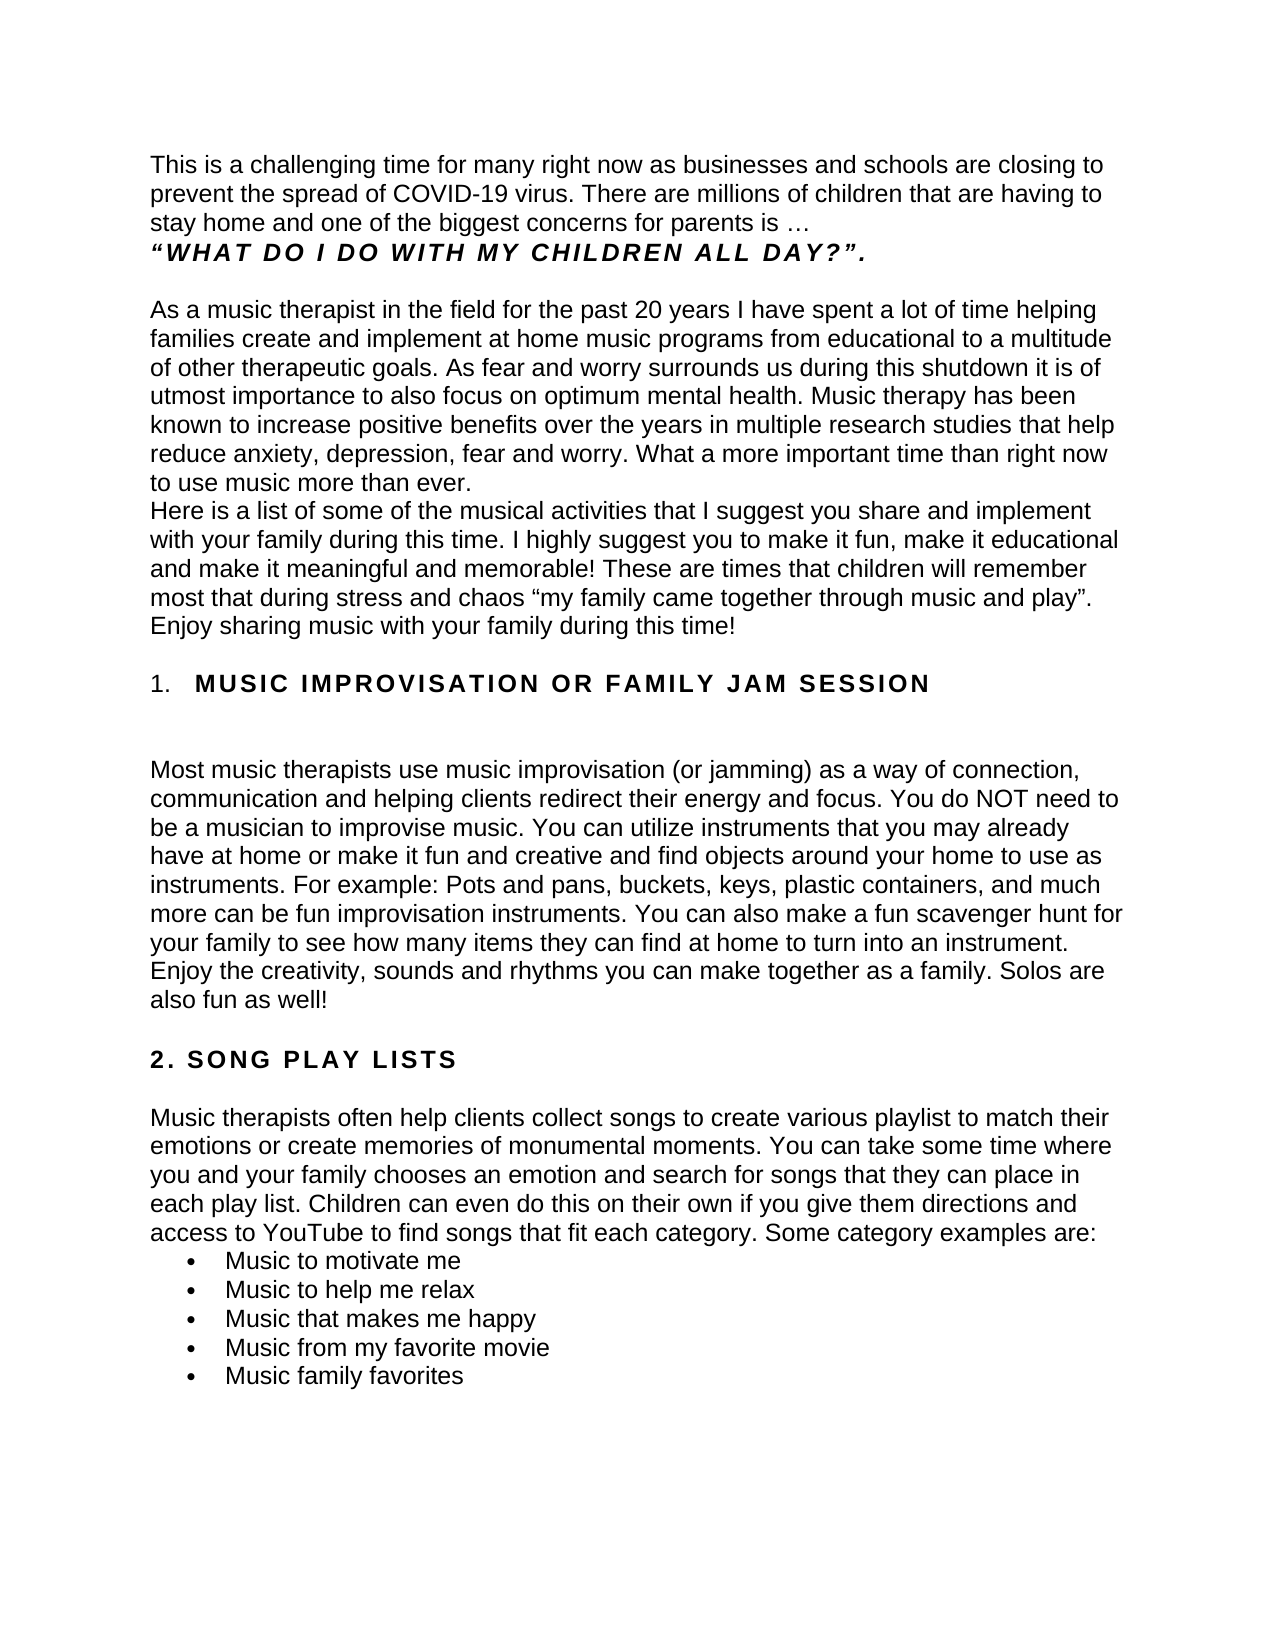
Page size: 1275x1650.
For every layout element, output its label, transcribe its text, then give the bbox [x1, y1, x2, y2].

text “WHAT DO I DO WITH MY CHILDREN ALL DAY?”. [150, 236, 1125, 266]
list Music family favorites [187, 1361, 1125, 1390]
text 1. MUSIC IMPROVISATION OR FAMILY JAM SESSION [150, 669, 1125, 697]
text Here is a list of some of the musical activities that I suggest you share and implement with your family during this time. I highly suggest you to make it fun, make it educational and make it meaningful and memorable! These are times that children will remember most that during stress and chaos “my family came together through music and play”. [150, 496, 1125, 611]
text 2. SONG PLAY LISTS [150, 1044, 1125, 1074]
text As a music therapist in the field for the past 20 years I have spent a lot of time helping families create and implement at home music programs from educational to a multitude of other therapeutic goals. As fear and worry surrounds us during this shutdown it is of utmost importance to also focus on optimum mental health. Music therapy has been known to increase positive benefits over the years in multiple research studies that help reduce anxiety, depression, fear and worry. What a more important time than right now to use music more than ever. [150, 295, 1125, 496]
list Music from my favorite movie [187, 1332, 1125, 1361]
text Most music therapists use music improvisation (or jamming) as a way of connection, communication and helping clients redirect their energy and focus. You do NOT need to be a musician to improvise music. You can utilize instruments that you may already have at home or make it fun and creative and find objects around your home to use as instruments. For example: Pots and pans, buckets, keys, plastic containers, and much more can be fun improvisation instruments. You can also make a fun scavenger hunt for your family to see how many items they can find at home to turn into an instrument. Enjoy the creativity, sounds and rhythms you can make together as a family. Solos are also fun as well! [150, 755, 1125, 1014]
text Music therapists often help clients collect songs to create various playlist to match their emotions or create memories of monumental moments. You can take some time where you and your family chooses an emotion and search for songs that they can place in each play list. Children can even do this on their own if you give them directions and access to YouTube to find songs that fit each category. Some category examples are: [150, 1102, 1125, 1246]
list Music that makes me happy [187, 1304, 1125, 1332]
list Music to help me relax [187, 1275, 1125, 1304]
text Enjoy sharing music with your family during this time! [150, 611, 1125, 640]
text This is a challenging time for many right now as businesses and schools are closing to prevent the spread of COVID-19 virus. There are millions of children that are having to stay home and one of the biggest concerns for parents is … [150, 150, 1125, 236]
list Music to motivate me [187, 1246, 1125, 1275]
